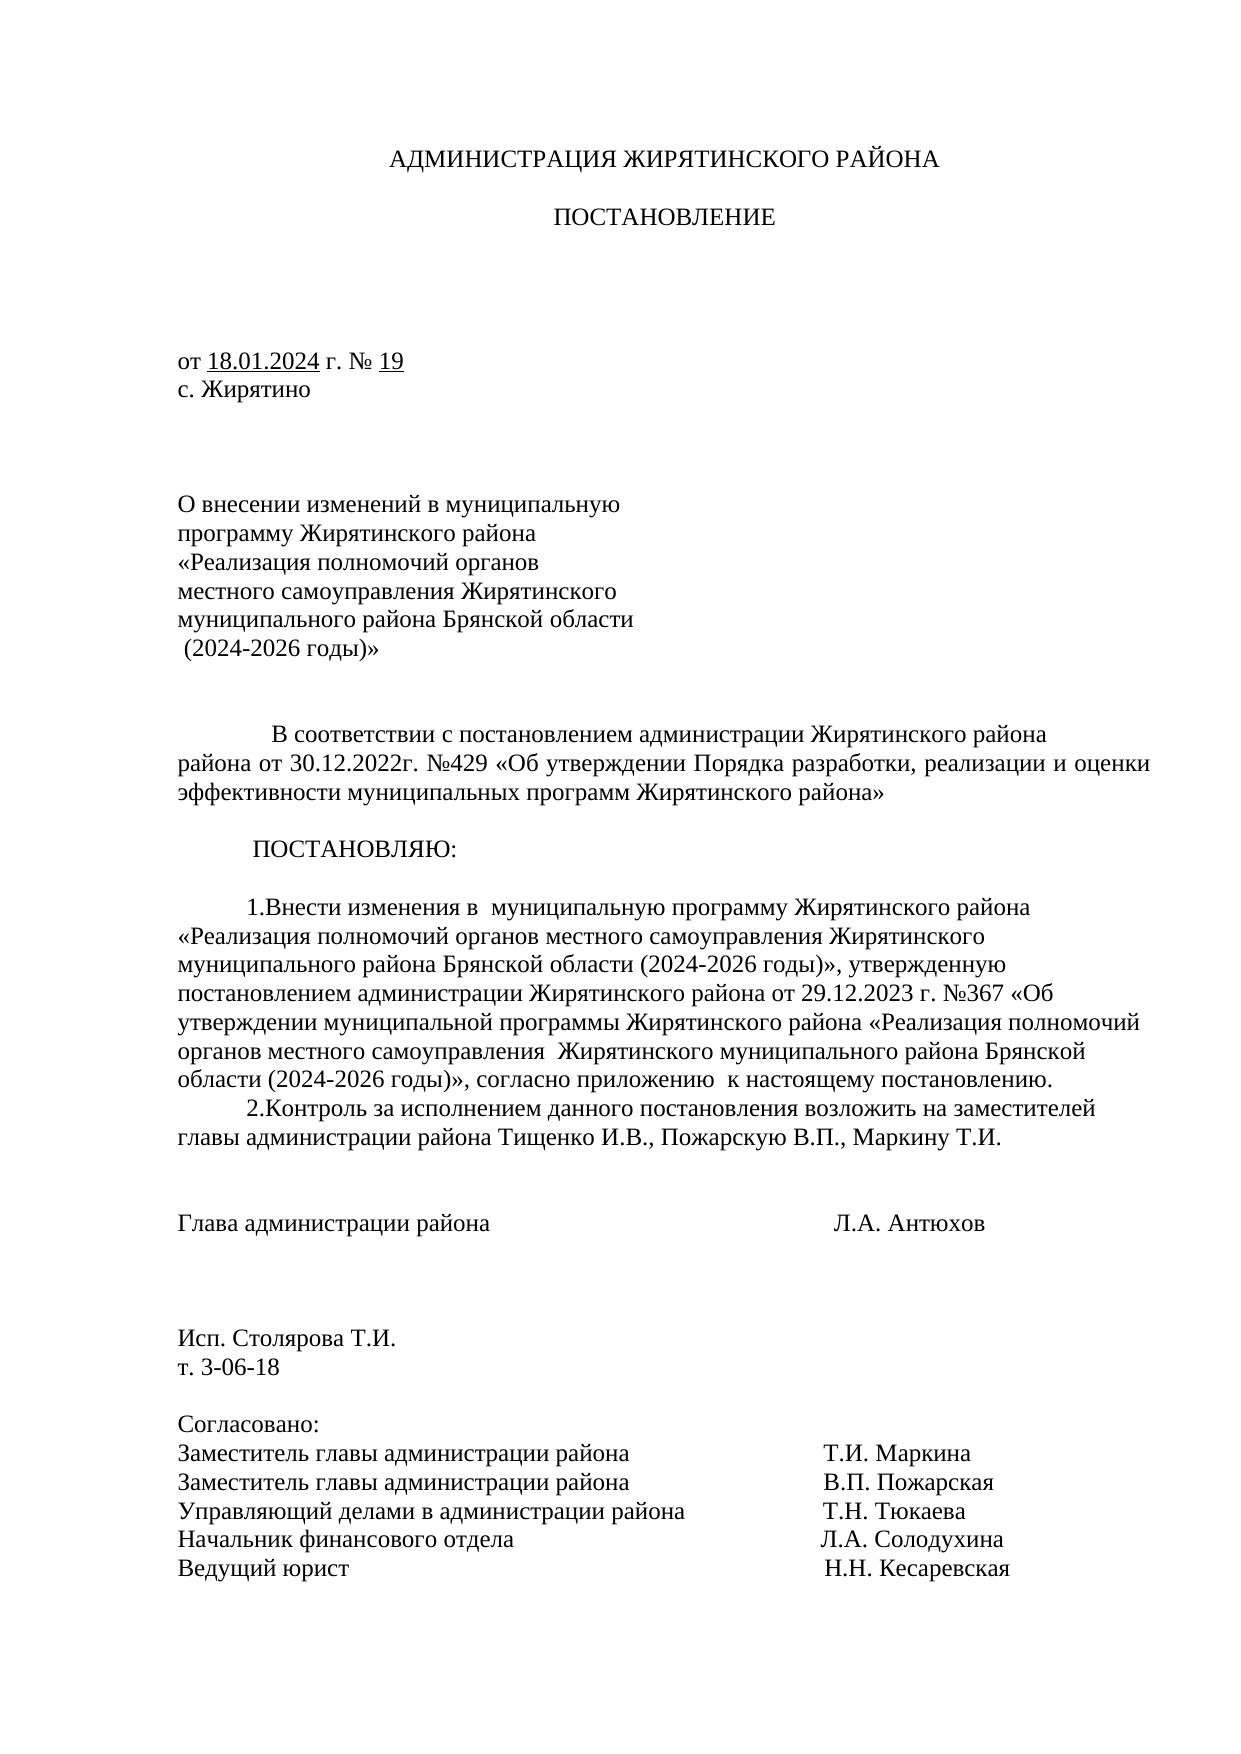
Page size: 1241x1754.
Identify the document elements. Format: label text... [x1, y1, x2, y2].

text Ведущий юрист Н.Н. Кесаревская [177, 1553, 1152, 1582]
text В соответствии с постановлением администрации Жирятинского района [177, 719, 1152, 748]
text «Реализация полномочий органов [177, 547, 1152, 576]
text Согласовано: [177, 1409, 1152, 1438]
text Начальник финансового отдела Л.А. Солодухина [177, 1524, 1152, 1553]
text 2.Контроль за исполнением данного постановления возложить на заместителей главы администрации района Тищенко И.В., Пожарскую В.П., Маркину Т.И. [177, 1093, 1152, 1151]
text (2024-2026 годы)» [177, 633, 1152, 662]
text О внесении изменений в муниципальную [177, 489, 1152, 518]
text Глава администрации района Л.А. Антюхов [177, 1208, 1152, 1237]
text программу Жирятинского района [177, 518, 1152, 547]
text Управляющий делами в администрации района Т.Н. Тюкаева [177, 1496, 1152, 1524]
text ПОСТАНОВЛЯЮ: [177, 834, 1152, 863]
text АДМИНИСТРАЦИЯ ЖИРЯТИНСКОГО РАЙОНА [177, 144, 1152, 173]
text ПОСТАНОВЛЕНИЕ [177, 202, 1152, 231]
text 1.Внести изменения в муниципальную программу Жирятинского района «Реализация полномочий органов местного самоуправления Жирятинского муниципального района Брянской области (2024-2026 годы)», утвержденную постановлением администрации Жирятинского района от 29.12.2023 г. №367 «Об утверждении муниципальной программы Жирятинского района «Реализация полномочий органов местного самоуправления Жирятинского муниципального района Брянской области (2024-2026 годы)», согласно приложению к настоящему постановлению. [177, 892, 1152, 1093]
text т. 3-06-18 [177, 1352, 1152, 1381]
text Исп. Столярова Т.И. [177, 1323, 1152, 1352]
text муниципального района Брянской области [177, 604, 1152, 633]
text местного самоуправления Жирятинского [177, 576, 1152, 604]
text Заместитель главы администрации района Т.И. Маркина [177, 1438, 1152, 1467]
text Заместитель главы администрации района В.П. Пожарская [177, 1467, 1152, 1496]
text от 18.01.2024 г. № 19 [177, 346, 1152, 374]
text района от 30.12.2022г. №429 «Об утверждении Порядка разработки, реализации и оценки эффективности муниципальных программ Жирятинского района» [177, 748, 1152, 806]
text с. Жирятино [177, 374, 1152, 403]
